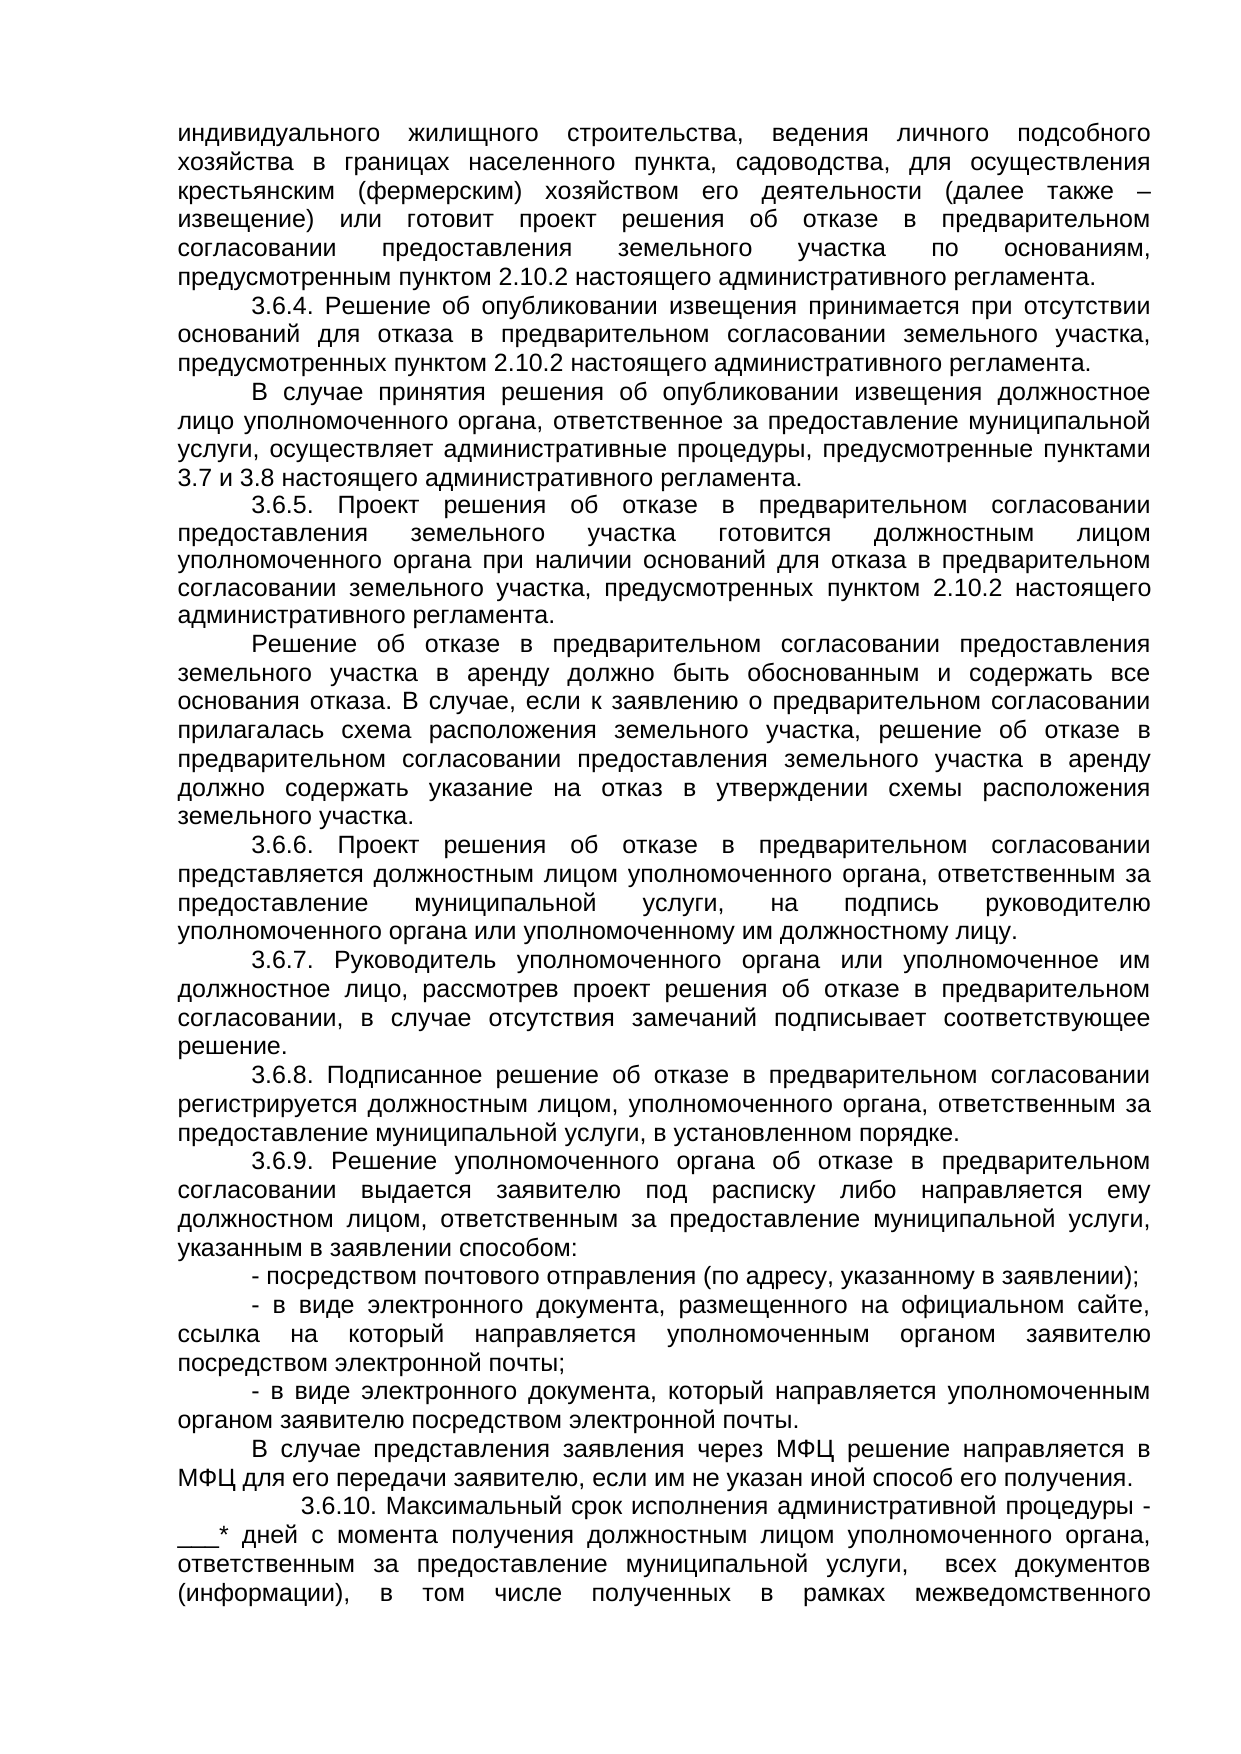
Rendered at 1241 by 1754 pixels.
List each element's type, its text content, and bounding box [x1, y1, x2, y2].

text В случае принятия решения об опубликовании извещения должностное лицо уполномоченного органа, ответственное за предоставление муниципальной услуги, осуществляет административные процедуры, предусмотренные пунктами 3.7 и 3.8 настоящего административного регламента. [177, 377, 1152, 492]
text 3.6.8. Подписанное решение об отказе в предварительном согласовании регистрируется должностным лицом, уполномоченного органа, ответственным за предоставление муниципальной услуги, в установленном порядке. [177, 1060, 1152, 1146]
text 3.6.9. Решение уполномоченного органа об отказе в предварительном согласовании выдается заявителю под расписку либо направляется ему должностном лицом, ответственным за предоставление муниципальной услуги, указанным в заявлении способом: [177, 1146, 1152, 1261]
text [177, 118, 1152, 291]
text 3.6.5. Проект решения об отказе в предварительном согласовании предоставления земельного участка готовится должностным лицом уполномоченного органа при наличии оснований для отказа в предварительном согласовании земельного участка, предусмотренных пунктом 2.10.2 настоящего административного регламента. [177, 492, 1152, 629]
text - в виде электронного документа, который направляется уполномоченным органом заявителю посредством электронной почты. [177, 1376, 1152, 1434]
text 3.6.7. Руководитель уполномоченного органа или уполномоченное им должностное лицо, рассмотрев проект решения об отказе в предварительном согласовании, в случае отсутствия замечаний подписывает соответствующее решение. [177, 945, 1152, 1060]
text - посредством почтового отправления (по адресу, указанному в заявлении); [177, 1261, 1152, 1290]
text 3.6.6. Проект решения об отказе в предварительном согласовании представляется должностным лицом уполномоченного органа, ответственным за предоставление муниципальной услуги, на подпись руководителю уполномоченного органа или уполномоченному им должностному лицу. [177, 830, 1152, 945]
text - в виде электронного документа, размещенного на официальном сайте, ссылка на который направляется уполномоченным органом заявителю посредством электронной почты; [177, 1290, 1152, 1376]
text В случае представления заявления через МФЦ решение направляется в МФЦ для его передачи заявителю, если им не указан иной способ его получения. [177, 1434, 1152, 1491]
text Решение об отказе в предварительном согласовании предоставления земельного участка в аренду должно быть обоснованным и содержать все основания отказа. В случае, если к заявлению о предварительном согласовании прилагалась схема расположения земельного участка, решение об отказе в предварительном согласовании предоставления земельного участка в аренду должно содержать указание на отказ в утверждении схемы расположения земельного участка. [177, 629, 1152, 830]
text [177, 1491, 1152, 1606]
text 3.6.4. Решение об опубликовании извещения принимается при отсутствии оснований для отказа в предварительном согласовании земельного участка, предусмотренных пунктом 2.10.2 настоящего административного регламента. [177, 291, 1152, 377]
